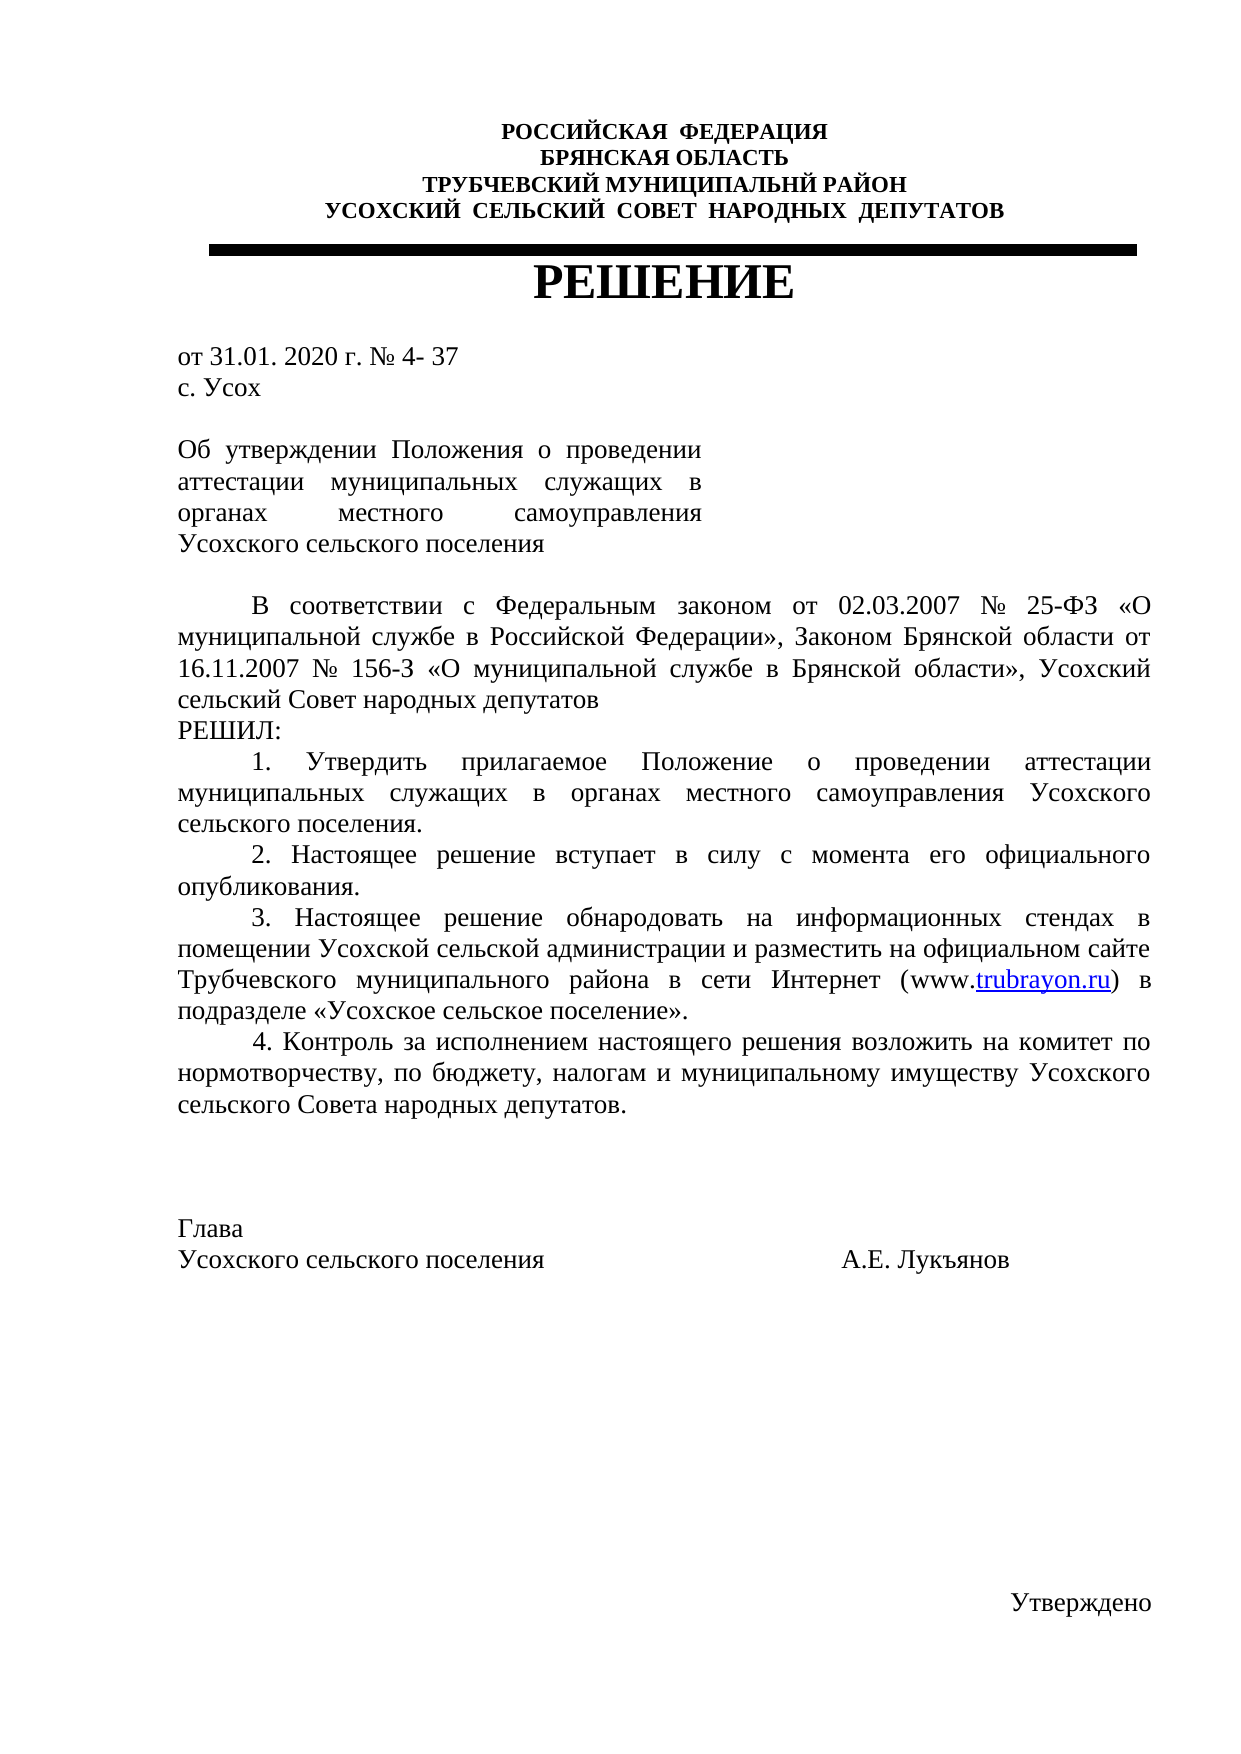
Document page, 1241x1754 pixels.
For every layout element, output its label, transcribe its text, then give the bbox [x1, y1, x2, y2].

text 1. Утвердить прилагаемое Положение о проведении аттестации муниципальных служащих в органах местного самоуправления Усохского сельского поселения. [177, 745, 1152, 838]
text Усохского сельского поселения А.Е. Лукъянов [177, 1243, 1152, 1274]
text РЕШЕНИЕ [177, 252, 1152, 309]
text Глава [177, 1212, 1152, 1243]
text от 31.01. 2020 г. № 4- 37 [177, 340, 1152, 371]
text 4. Контроль за исполнением настоящего решения возложить на комитет по нормотворчеству, по бюджету, налогам и муниципальному имуществу Усохского сельского Совета народных депутатов. [177, 1025, 1152, 1119]
text УСОХСКИЙ СЕЛЬСКИЙ СОВЕТ НАРОДНЫХ ДЕПУТАТОВ [177, 197, 1152, 223]
text Утверждено [177, 1586, 1152, 1617]
text ТРУБЧЕВСКИЙ МУНИЦИПАЛЬНЙ РАЙОН [177, 171, 1152, 197]
text В соответствии с Федеральным законом от 02.03.2007 № 25-ФЗ «О муниципальной службе в Российской Федерации», Законом Брянской области от 16.11.2007 № 156-З «О муниципальной службе в Брянской области», Усохский сельский Совет народных депутатов [177, 589, 1152, 714]
text Об утверждении Положения о проведении аттестации муниципальных служащих в органах местного самоуправления Усохского сельского поселения [177, 434, 702, 558]
text с. Усох [177, 371, 1152, 402]
text РОССИЙСКАЯ ФЕДЕРАЦИЯ [177, 118, 1152, 144]
text РЕШИЛ: [177, 714, 1152, 745]
text 2. Настоящее решение вступает в силу с момента его официального опубликования. [177, 838, 1152, 901]
text БРЯНСКАЯ ОБЛАСТЬ [177, 144, 1152, 171]
text 3. Настоящее решение обнародовать на информационных стендах в помещении Усохской сельской администрации и разместить на официальном сайте Трубчевского муниципального района в сети Интернет (www.trubrayon.ru) в подразделе «Усохское сельское поселение». [177, 901, 1152, 1025]
